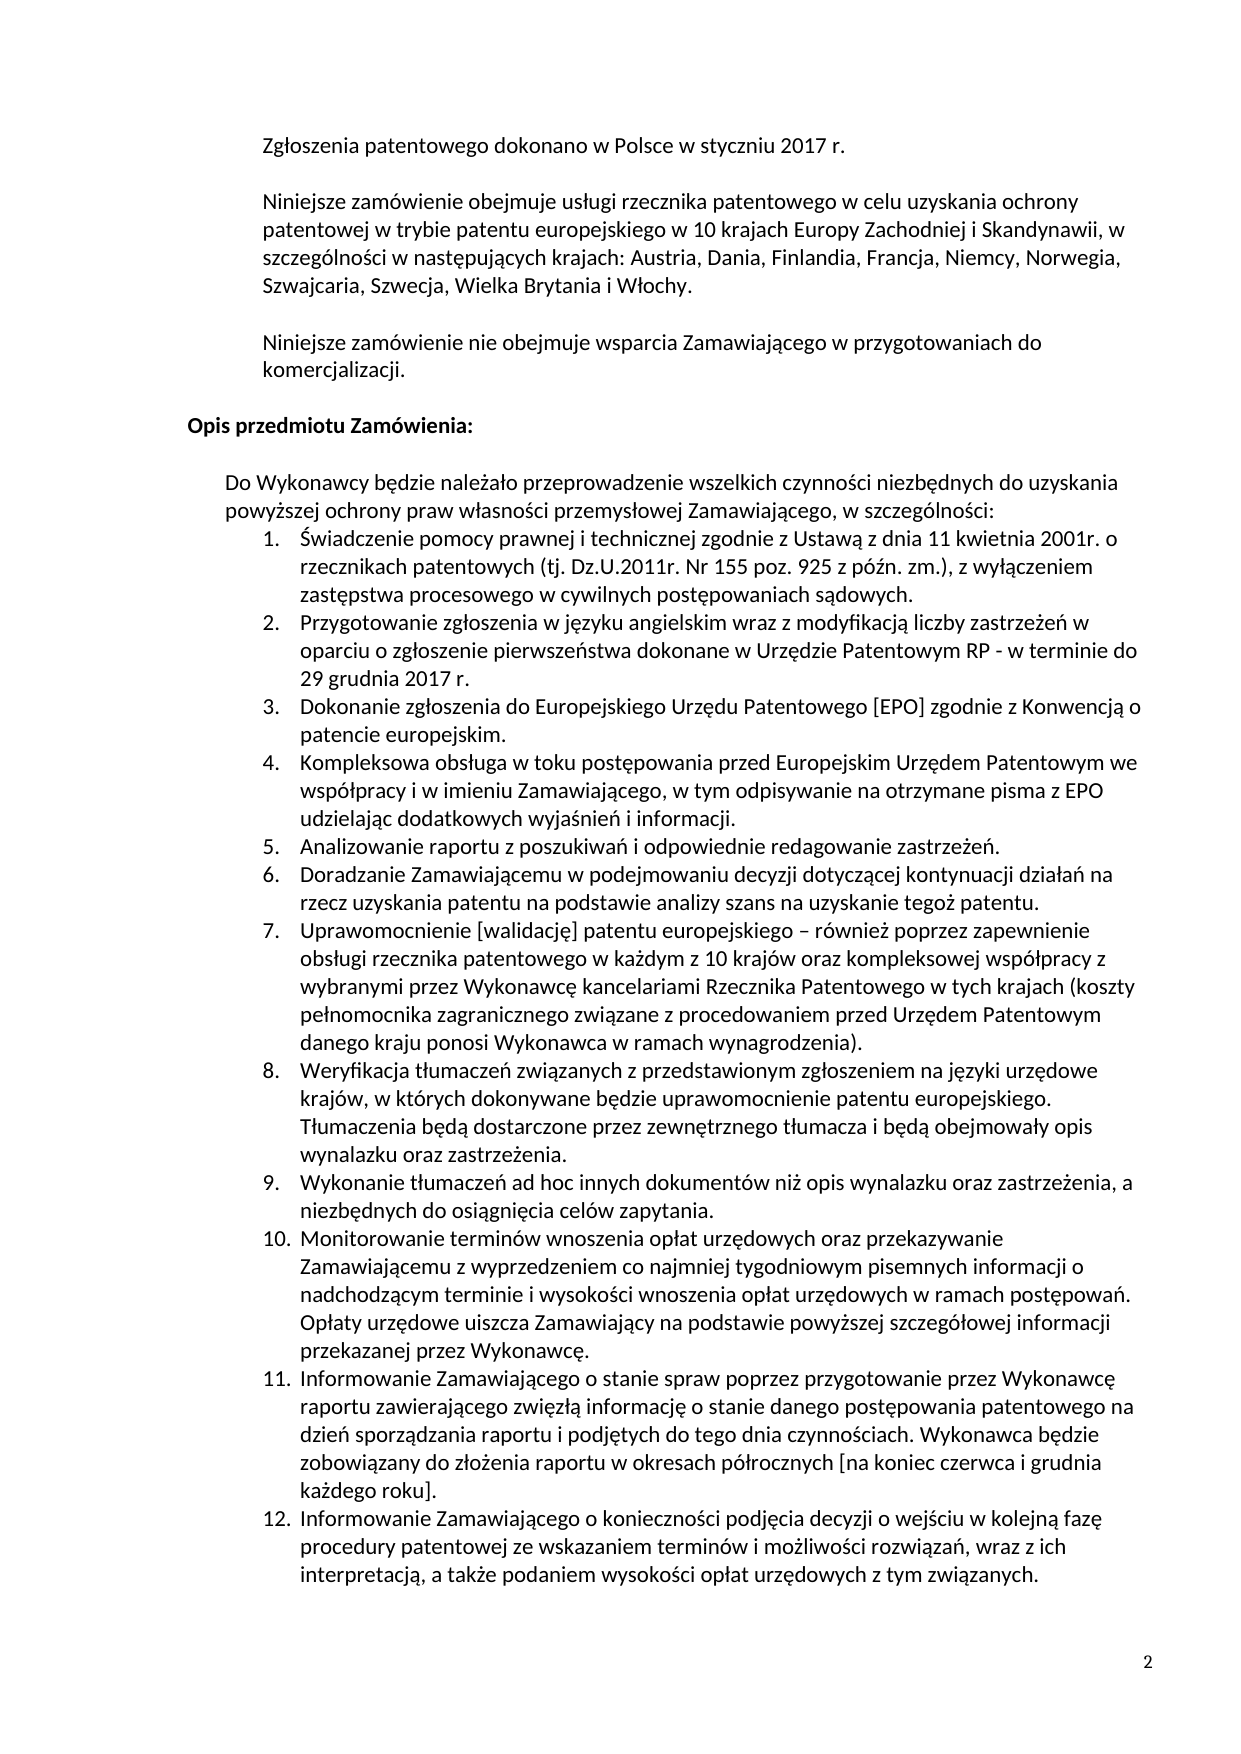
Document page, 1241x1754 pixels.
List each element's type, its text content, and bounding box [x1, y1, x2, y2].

list Kompleksowa obsługa w toku postępowania przed Europejskim Urzędem Patentowym we współpracy i w imieniu Zamawiającego, w tym odpisywanie na otrzymane pisma z EPO udzielając dodatkowych wyjaśnień i informacji. [262, 748, 1152, 832]
list Analizowanie raportu z poszukiwań i odpowiednie redagowanie zastrzeżeń. [262, 832, 1152, 860]
list Świadczenie pomocy prawnej i technicznej zgodnie z Ustawą z dnia 11 kwietnia 2001r. o rzecznikach patentowych (tj. Dz.U.2011r. Nr 155 poz. 925 z późn. zm.), z wyłączeniem zastępstwa procesowego w cywilnych postępowaniach sądowych. [262, 524, 1152, 608]
text Niniejsze zamówienie nie obejmuje wsparcia Zamawiającego w przygotowaniach do komercjalizacji. [262, 328, 1152, 384]
text Opis przedmiotu Zamówienia: [187, 412, 1152, 440]
list Dokonanie zgłoszenia do Europejskiego Urzędu Patentowego [EPO] zgodnie z Konwencją o patencie europejskim. [262, 692, 1152, 748]
list Informowanie Zamawiającego o konieczności podjęcia decyzji o wejściu w kolejną fazę procedury patentowej ze wskazaniem terminów i możliwości rozwiązań, wraz z ich interpretacją, a także podaniem wysokości opłat urzędowych z tym związanych. [262, 1504, 1152, 1588]
text Zgłoszenia patentowego dokonano w Polsce w styczniu 2017 r. [262, 131, 1152, 159]
text Do Wykonawcy będzie należało przeprowadzenie wszelkich czynności niezbędnych do uzyskania powyższej ochrony praw własności przemysłowej Zamawiającego, w szczególności: [225, 468, 1152, 524]
text Niniejsze zamówienie obejmuje usługi rzecznika patentowego w celu uzyskania ochrony patentowej w trybie patentu europejskiego w 10 krajach Europy Zachodniej i Skandynawii, w szczególności w następujących krajach: Austria, Dania, Finlandia, Francja, Niemcy, Norwegia, Szwajcaria, Szwecja, Wielka Brytania i Włochy. [262, 187, 1152, 299]
list Informowanie Zamawiającego o stanie spraw poprzez przygotowanie przez Wykonawcę raportu zawierającego zwięzłą informację o stanie danego postępowania patentowego na dzień sporządzania raportu i podjętych do tego dnia czynnościach. Wykonawca będzie zobowiązany do złożenia raportu w okresach półrocznych [na koniec czerwca i grudnia każdego roku]. [262, 1364, 1152, 1504]
list Wykonanie tłumaczeń ad hoc innych dokumentów niż opis wynalazku oraz zastrzeżenia, a niezbędnych do osiągnięcia celów zapytania. [262, 1168, 1152, 1224]
list Monitorowanie terminów wnoszenia opłat urzędowych oraz przekazywanie Zamawiającemu z wyprzedzeniem co najmniej tygodniowym pisemnych informacji o nadchodzącym terminie i wysokości wnoszenia opłat urzędowych w ramach postępowań. Opłaty urzędowe uiszcza Zamawiający na podstawie powyższej szczegółowej informacji przekazanej przez Wykonawcę. [262, 1224, 1152, 1364]
list Doradzanie Zamawiającemu w podejmowaniu decyzji dotyczącej kontynuacji działań na rzecz uzyskania patentu na podstawie analizy szans na uzyskanie tegoż patentu. [262, 860, 1152, 916]
list Weryfikacja tłumaczeń związanych z przedstawionym zgłoszeniem na języki urzędowe krajów, w których dokonywane będzie uprawomocnienie patentu europejskiego. Tłumaczenia będą dostarczone przez zewnętrznego tłumacza i będą obejmowały opis wynalazku oraz zastrzeżenia. [262, 1056, 1152, 1168]
list Uprawomocnienie [walidację] patentu europejskiego – również poprzez zapewnienie obsługi rzecznika patentowego w każdym z 10 krajów oraz kompleksowej współpracy z wybranymi przez Wykonawcę kancelariami Rzecznika Patentowego w tych krajach (koszty pełnomocnika zagranicznego związane z procedowaniem przed Urzędem Patentowym danego kraju ponosi Wykonawca w ramach wynagrodzenia). [262, 916, 1152, 1056]
list Przygotowanie zgłoszenia w języku angielskim wraz z modyfikacją liczby zastrzeżeń w oparciu o zgłoszenie pierwszeństwa dokonane w Urzędzie Patentowym RP - w terminie do 29 grudnia 2017 r. [262, 608, 1152, 692]
